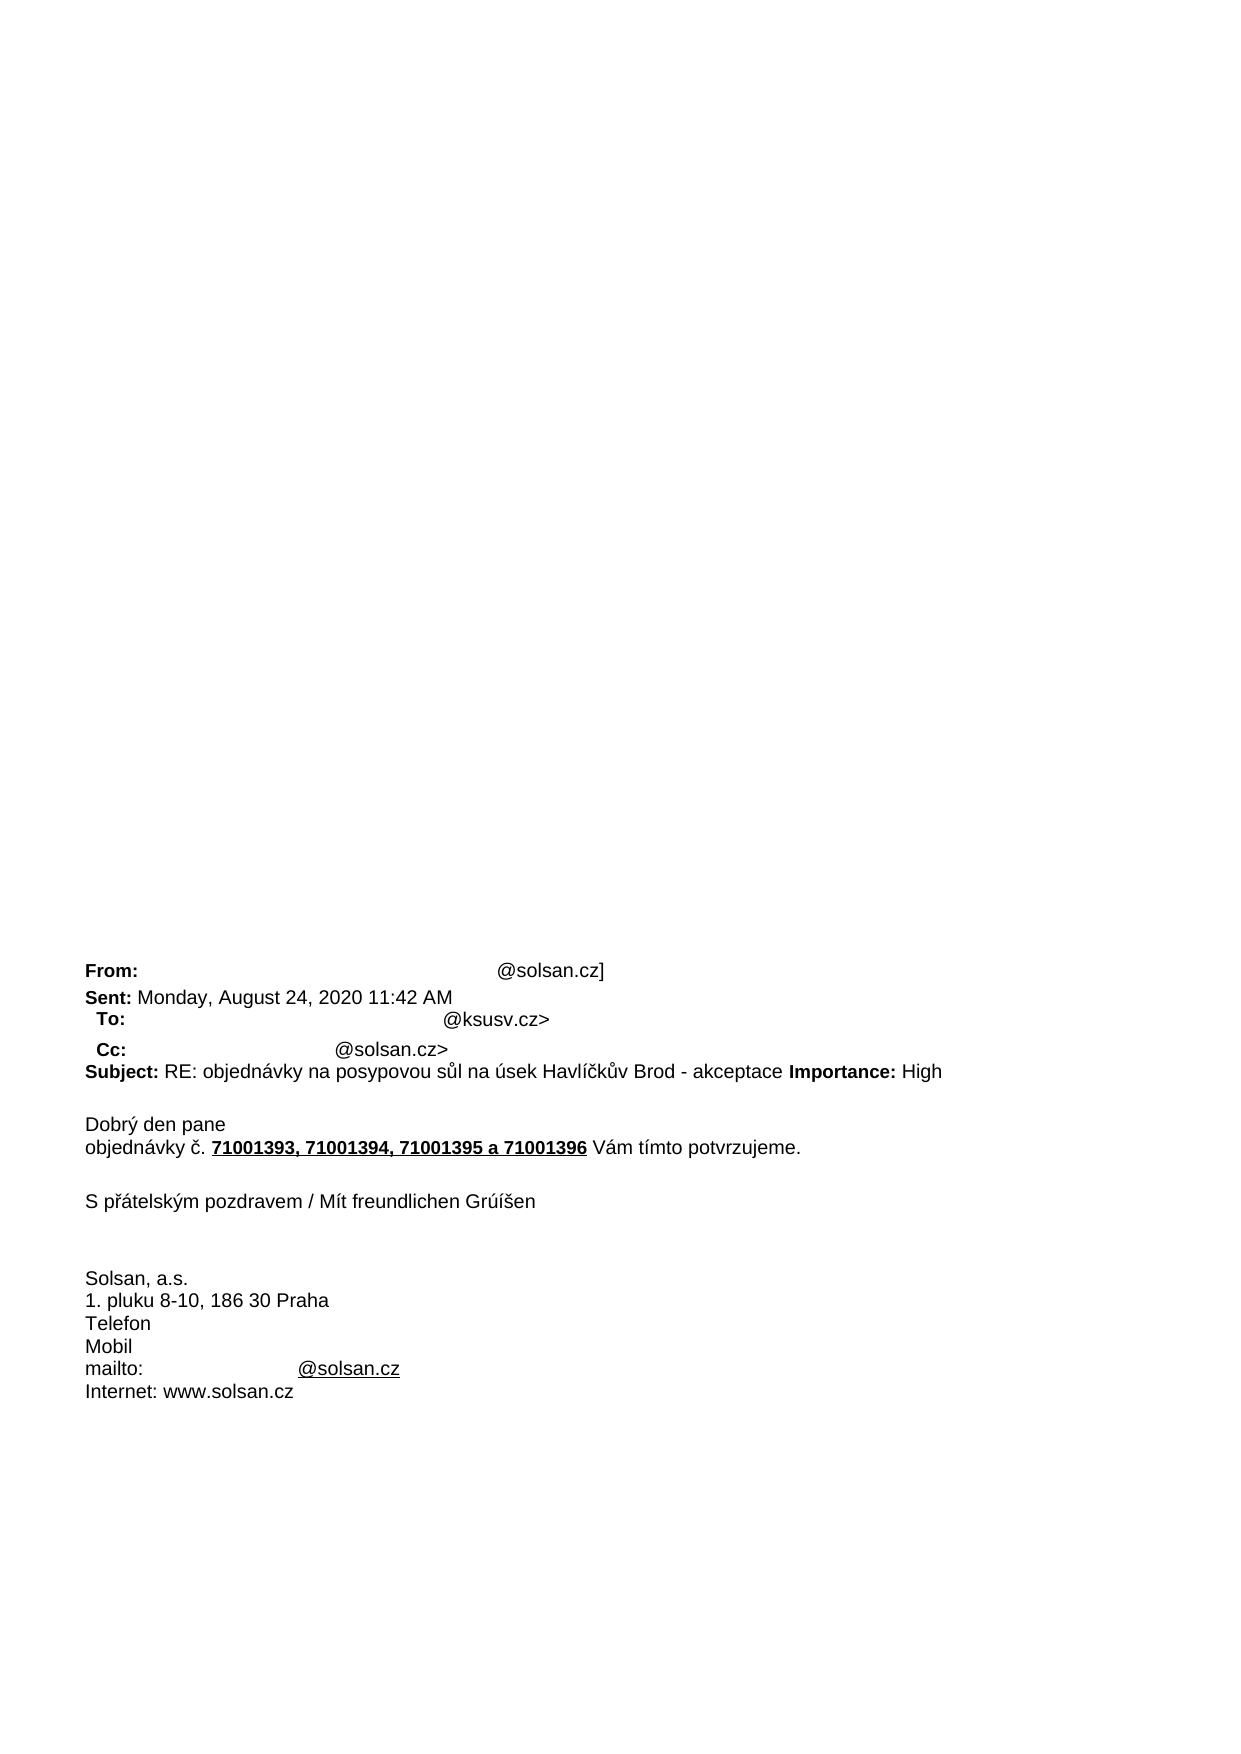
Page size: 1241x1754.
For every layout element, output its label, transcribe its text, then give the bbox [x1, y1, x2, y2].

text Subject: RE: objednávky na posypovou sůl na úsek Havlíčkův Brod - akceptace Importance: High [85, 1060, 1131, 1083]
text Telefon [85, 1312, 1131, 1334]
text Sent: Monday, August 24, 2020 11:42 AM [85, 986, 1131, 1008]
text S přátelským pozdravem / Mít freundlichen Grúíšen [85, 1189, 1131, 1212]
text Mobil [85, 1334, 1131, 1357]
text Solsan, a.s. [85, 1266, 1131, 1289]
text objednávky č. 71001393, 71001394, 71001395 a 71001396 Vám tímto potvrzujeme. [85, 1136, 1131, 1158]
text Dobrý den pane [85, 1113, 1131, 1136]
table_header @ksusv.cz> [323, 1008, 814, 1034]
table_cell @solsan.cz> [323, 1034, 814, 1060]
table_header To: [85, 1008, 323, 1034]
text 1. pluku 8-10, 186 30 Praha [85, 1289, 1131, 1312]
text mailto: @solsan.cz [85, 1357, 1131, 1380]
text From: @solsan.cz] [85, 959, 1131, 981]
text Internet: www.solsan.cz [85, 1380, 1131, 1403]
table_cell Cc: [85, 1034, 323, 1060]
